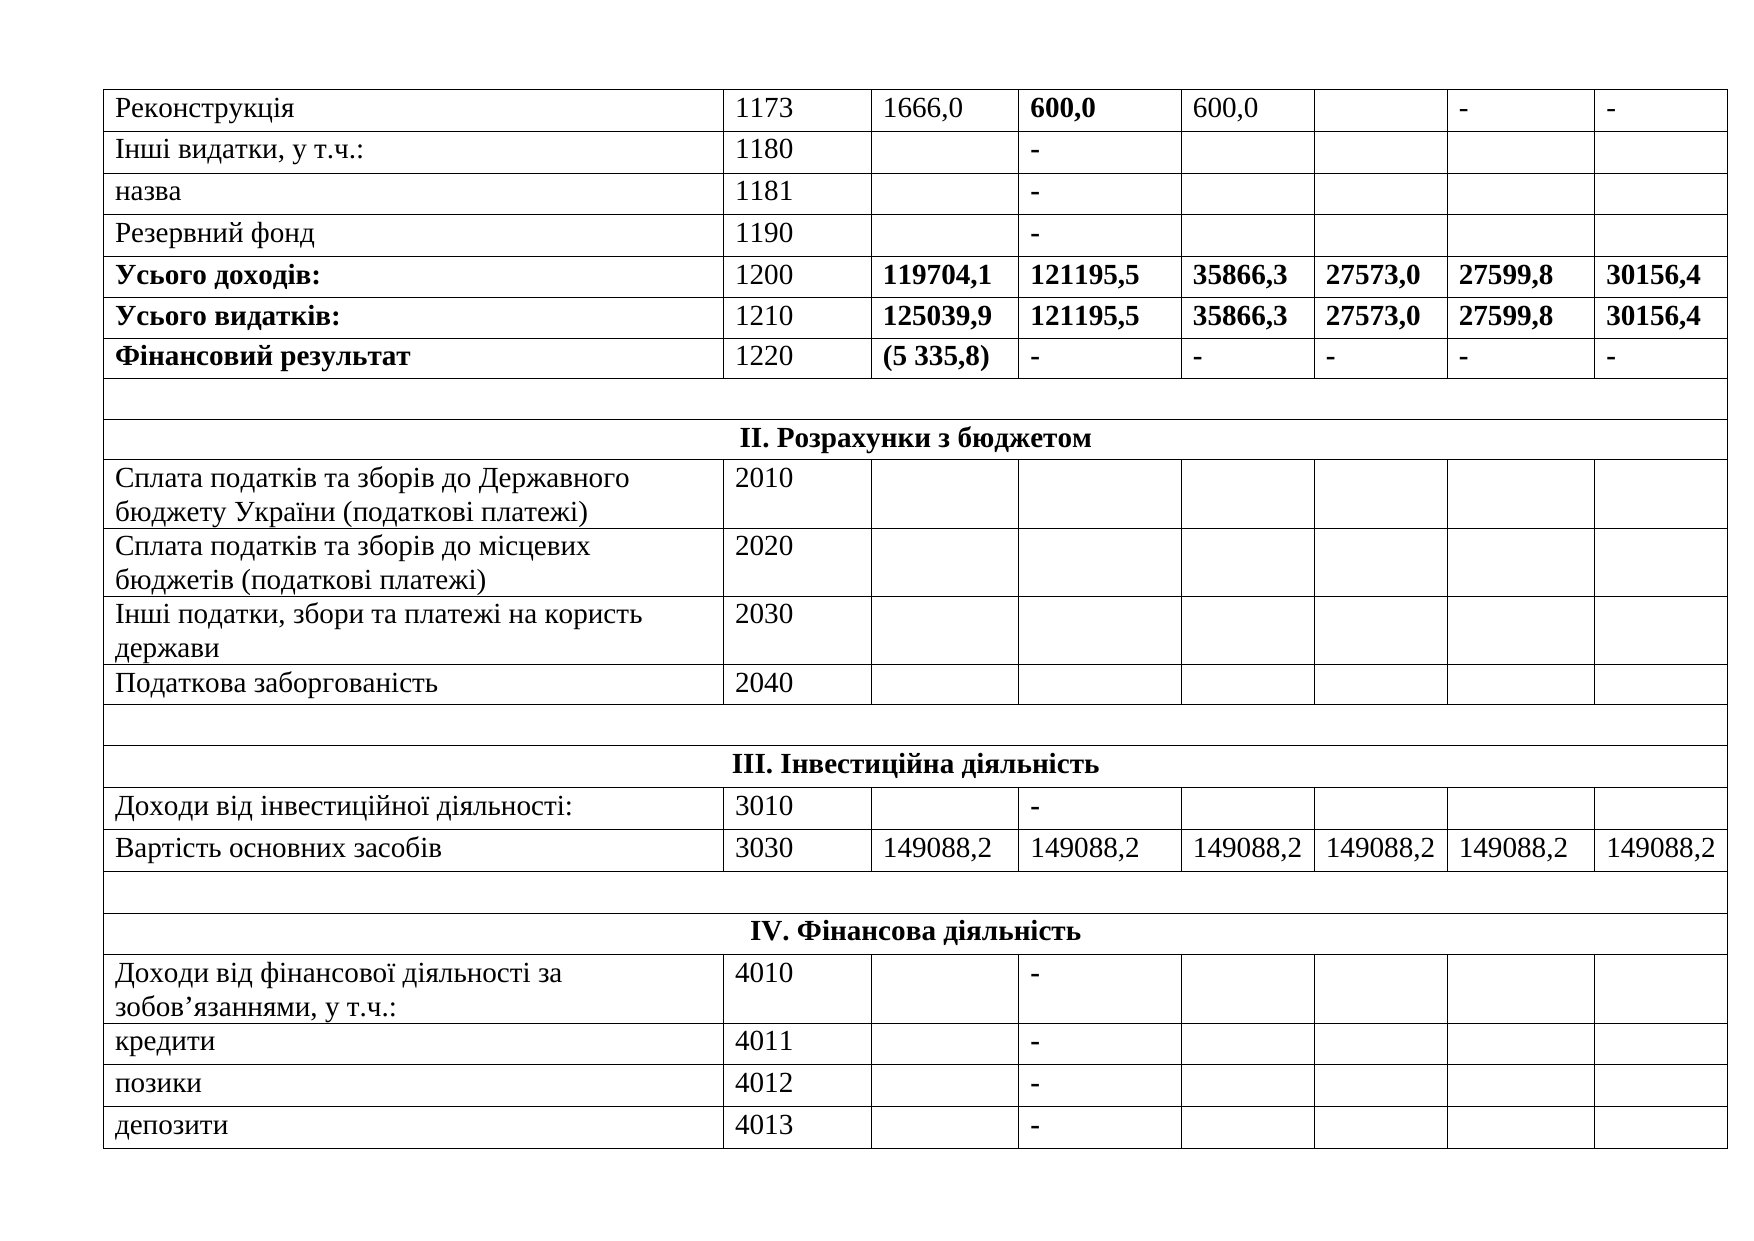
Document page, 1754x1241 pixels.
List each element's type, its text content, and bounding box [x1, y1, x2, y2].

table_cell 27573,0 [1315, 257, 1447, 297]
table_cell 1666,0 [872, 90, 1018, 131]
table_cell [1182, 529, 1314, 596]
table_cell [1019, 460, 1181, 527]
table_cell - [1182, 339, 1314, 378]
table_cell Доходи від інвестиційної діяльності: [104, 788, 723, 829]
table_cell [1182, 665, 1314, 704]
table_cell [1448, 460, 1594, 527]
table_cell 1181 [724, 174, 871, 214]
table_cell (5 335,8) [872, 339, 1018, 378]
table_cell 4011 [724, 1024, 871, 1064]
table_cell [1315, 460, 1447, 527]
table_cell Фінансовий результат [104, 339, 723, 378]
table_cell 4012 [724, 1065, 871, 1106]
table_cell [872, 597, 1018, 664]
table_cell [872, 665, 1018, 704]
table_cell 149088,2 [1595, 830, 1727, 871]
table_cell [872, 460, 1018, 527]
table_cell - [1019, 174, 1181, 214]
table_cell [1595, 529, 1727, 596]
table_cell [104, 705, 1727, 745]
table_cell 1173 [724, 90, 871, 131]
table_cell [1595, 460, 1727, 527]
table_cell 2040 [724, 665, 871, 704]
table_cell [1182, 1107, 1314, 1148]
table_cell - [1019, 215, 1181, 256]
table_cell - [1019, 339, 1181, 378]
table_cell 600,0 [1182, 90, 1314, 131]
table_cell назва [104, 174, 723, 214]
table_cell [1315, 1065, 1447, 1106]
table_cell [872, 1065, 1018, 1106]
table_cell [1182, 132, 1314, 172]
table_cell 125039,9 [872, 298, 1018, 337]
table_cell [1182, 174, 1314, 214]
table_cell [872, 1024, 1018, 1064]
table_cell [1019, 665, 1181, 704]
table_cell [1315, 788, 1447, 829]
table_cell [1315, 90, 1447, 131]
table_cell [104, 379, 1727, 419]
table_cell 600,0 [1019, 90, 1181, 131]
table_cell - [1019, 788, 1181, 829]
table_cell [104, 872, 1727, 912]
table_cell 149088,2 [1019, 830, 1181, 871]
table_cell Реконструкція [104, 90, 723, 131]
table_cell Усього доходів: [104, 257, 723, 297]
table_cell 3030 [724, 830, 871, 871]
table_cell [1595, 215, 1727, 256]
table_cell - [1315, 339, 1447, 378]
table_cell [1315, 132, 1447, 172]
table_cell [1315, 665, 1447, 704]
table_cell [872, 529, 1018, 596]
table_cell - [1019, 132, 1181, 172]
table_cell [1315, 597, 1447, 664]
table_cell [872, 788, 1018, 829]
table_cell [1448, 215, 1594, 256]
table_cell [1595, 955, 1727, 1022]
table_cell депозити [104, 1107, 723, 1148]
table_cell [1448, 665, 1594, 704]
table_cell [1448, 1065, 1594, 1106]
table_cell 2030 [724, 597, 871, 664]
table_cell [1595, 174, 1727, 214]
table_cell 1180 [724, 132, 871, 172]
table_cell 30156,4 [1595, 298, 1727, 337]
table_cell [1595, 788, 1727, 829]
table_cell IІ. Розрахунки з бюджетом [104, 420, 1727, 459]
table_cell 1190 [724, 215, 871, 256]
table_cell 121195,5 [1019, 257, 1181, 297]
table_cell 2020 [724, 529, 871, 596]
table_cell Сплата податків та зборів до Державного бюджету України (податкові платежі) [104, 460, 723, 527]
table_cell 35866,3 [1182, 257, 1314, 297]
table_cell - [1448, 90, 1594, 131]
table_cell [1182, 1065, 1314, 1106]
table_cell [1448, 1024, 1594, 1064]
table_cell 149088,2 [1448, 830, 1594, 871]
table_cell 119704,1 [872, 257, 1018, 297]
table_cell 149088,2 [1182, 830, 1314, 871]
table_cell [1182, 597, 1314, 664]
table_cell 1200 [724, 257, 871, 297]
table_cell 4013 [724, 1107, 871, 1148]
table_cell Податкова заборгованість [104, 665, 723, 704]
table_cell [1448, 132, 1594, 172]
table_cell [1315, 174, 1447, 214]
table_cell - [1595, 90, 1727, 131]
table_cell [1182, 955, 1314, 1022]
table_cell IV. Фінансова діяльність [104, 914, 1727, 954]
table_cell [1182, 460, 1314, 527]
table_cell [1315, 955, 1447, 1022]
table_cell Інші податки, збори та платежі на користь держави [104, 597, 723, 664]
table_cell 30156,4 [1595, 257, 1727, 297]
table_cell 27573,0 [1315, 298, 1447, 337]
table_cell [1448, 788, 1594, 829]
table_cell [1448, 174, 1594, 214]
table_cell 1210 [724, 298, 871, 337]
table_cell [872, 955, 1018, 1022]
table_cell [1595, 1107, 1727, 1148]
table_cell - [1019, 955, 1181, 1022]
table_cell 4010 [724, 955, 871, 1022]
table_cell [1182, 215, 1314, 256]
table_cell [872, 132, 1018, 172]
table_cell 149088,2 [872, 830, 1018, 871]
table_cell 149088,2 [1315, 830, 1447, 871]
table_cell [1448, 597, 1594, 664]
table_cell 2010 [724, 460, 871, 527]
table_cell [872, 174, 1018, 214]
table_cell [1448, 955, 1594, 1022]
table_cell 3010 [724, 788, 871, 829]
table_cell - [1448, 339, 1594, 378]
table_cell - [1019, 1065, 1181, 1106]
table_cell - [1595, 339, 1727, 378]
table_cell [1019, 597, 1181, 664]
table_cell - [1019, 1024, 1181, 1064]
table_cell Інші видатки, у т.ч.: [104, 132, 723, 172]
table_cell [1595, 1065, 1727, 1106]
table_cell [872, 215, 1018, 256]
table_cell [1448, 1107, 1594, 1148]
table_cell [1182, 788, 1314, 829]
table_cell 35866,3 [1182, 298, 1314, 337]
table_cell Сплата податків та зборів до місцевих бюджетів (податкові платежі) [104, 529, 723, 596]
table_cell [1595, 665, 1727, 704]
table_cell Резервний фонд [104, 215, 723, 256]
table_cell Усього видатків: [104, 298, 723, 337]
table_cell 27599,8 [1448, 257, 1594, 297]
table_cell 27599,8 [1448, 298, 1594, 337]
table_cell [1315, 1024, 1447, 1064]
table_cell Вартість основних засобів [104, 830, 723, 871]
table_cell 121195,5 [1019, 298, 1181, 337]
table_cell [1595, 597, 1727, 664]
table_cell [872, 1107, 1018, 1148]
table_cell [1315, 1107, 1447, 1148]
table_cell кредити [104, 1024, 723, 1064]
table_cell позики [104, 1065, 723, 1106]
table_cell [1315, 529, 1447, 596]
table_cell III. Інвестиційна діяльність [104, 746, 1727, 787]
table_cell [1019, 529, 1181, 596]
table_cell [1448, 529, 1594, 596]
table_cell [1315, 215, 1447, 256]
table_cell - [1019, 1107, 1181, 1148]
table_cell 1220 [724, 339, 871, 378]
table_cell [1182, 1024, 1314, 1064]
table_cell [1595, 132, 1727, 172]
table_cell Доходи від фінансової діяльності за зобов’язаннями, у т.ч.: [104, 955, 723, 1022]
table_cell [1595, 1024, 1727, 1064]
